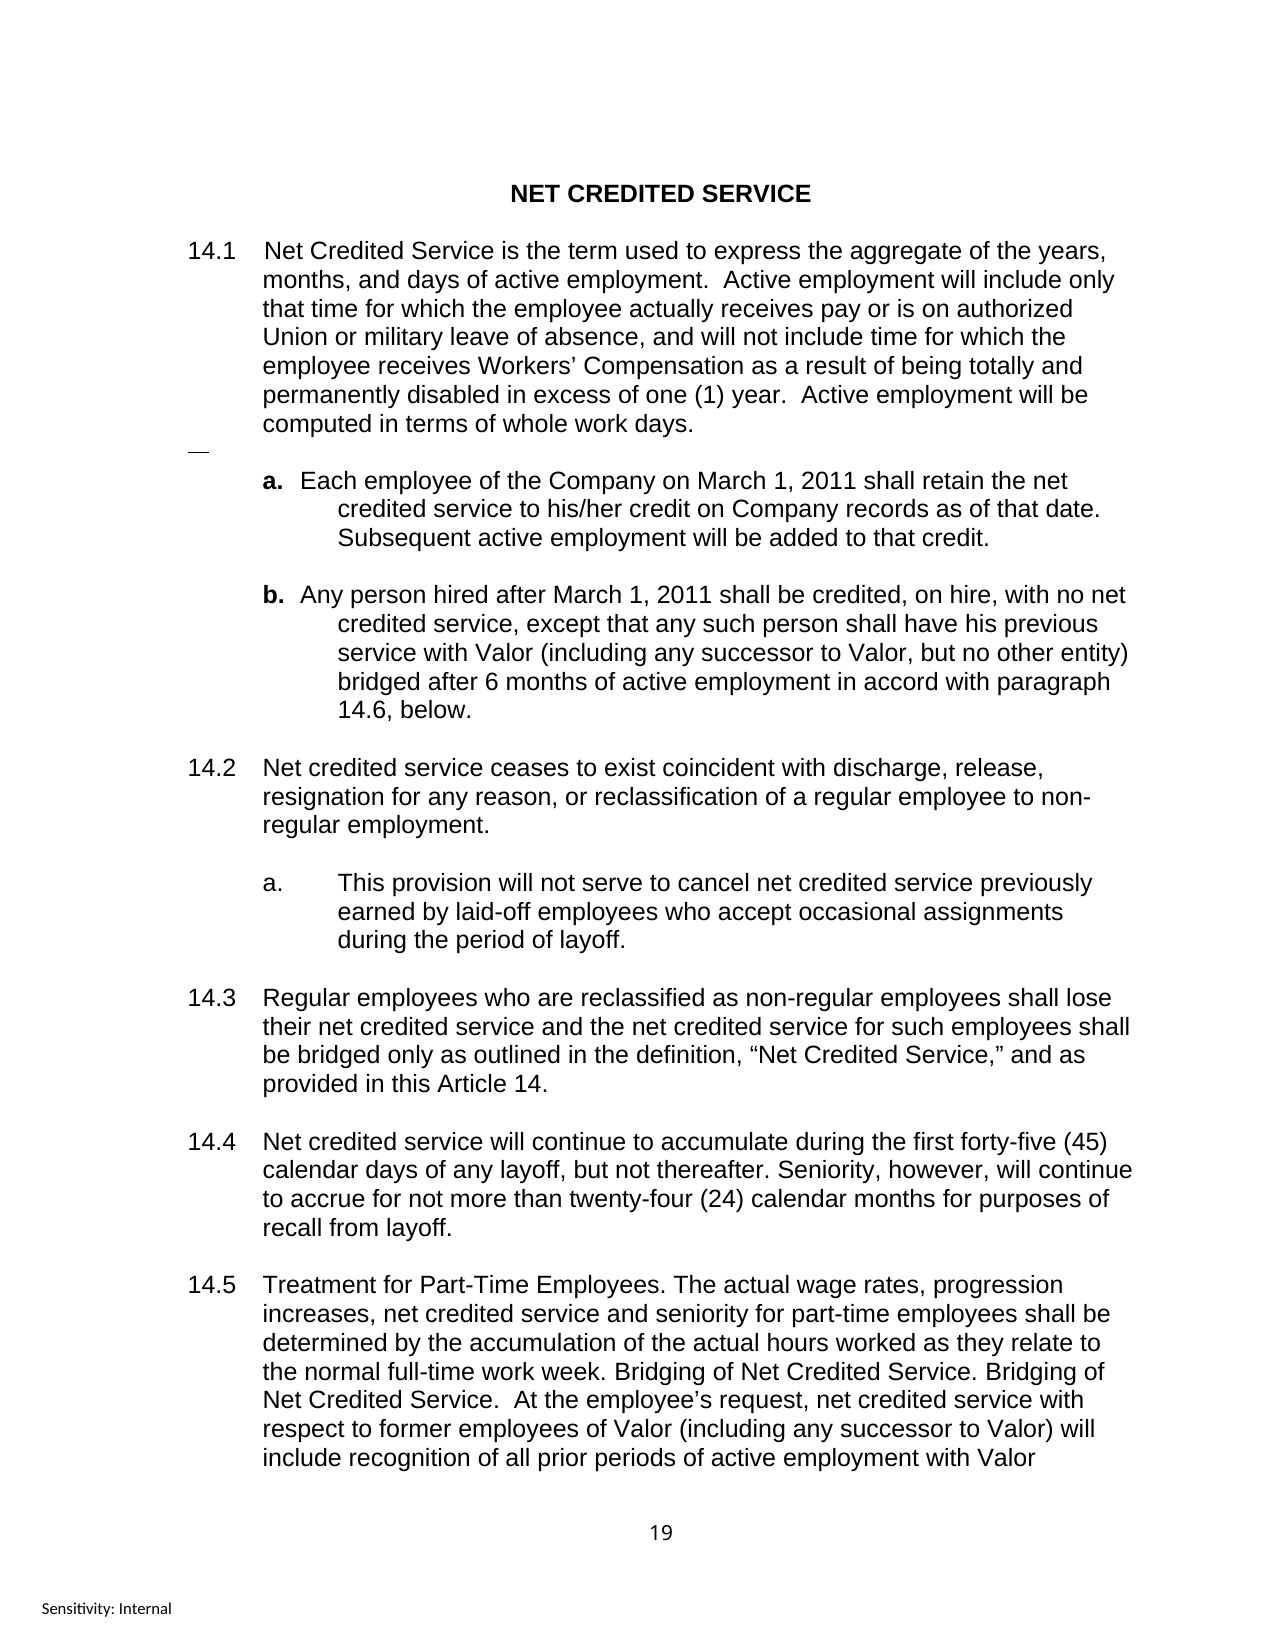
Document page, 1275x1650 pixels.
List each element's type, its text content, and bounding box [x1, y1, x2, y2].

text 14.4 Net credited service will continue to accumulate during the first forty-five (45) calendar days of any layoff, but not thereafter. Seniority, however, will continue to accrue for not more than twenty-four (24) calendar months for purposes of recall from layoff. [187, 1127, 1134, 1242]
list Any person hired after March 1, 2011 shall be credited, on hire, with no net credited service, except that any such person shall have his previous service with Valor (including any successor to Valor, but no other entity) bridged after 6 months of active employment in accord with paragraph 14.6, below. [262, 580, 1134, 724]
text NET CREDITED SERVICE [187, 178, 1134, 207]
list Each employee of the Company on March 1, 2011 shall retain the net credited service to his/her credit on Company records as of that date. Subsequent active employment will be added to that credit. [262, 466, 1144, 580]
text 14.3 Regular employees who are reclassified as non-regular employees shall lose their net credited service and the net credited service for such employees shall be bridged only as outlined in the definition, “Net Credited Service,” and as provided in this Article 14. [187, 983, 1134, 1098]
text 14.2 Net credited service ceases to exist coincident with discharge, release, resignation for any reason, or reclassification of a regular employee to non-regular employment. [187, 753, 1134, 839]
text 14.1 Net Credited Service is the term used to express the aggregate of the years, months, and days of active employment. Active employment will include only that time for which the employee actually receives pay or is on authorized Union or military leave of absence, and will not include time for which the employee receives Workers’ Compensation as a result of being totally and permanently disabled in excess of one (1) year. Active employment will be computed in terms of whole work days. [187, 236, 1134, 437]
text a. This provision will not serve to cancel net credited service previously earned by laid-off employees who accept occasional assignments during the period of layoff. [262, 868, 1134, 954]
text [187, 1270, 1134, 1472]
